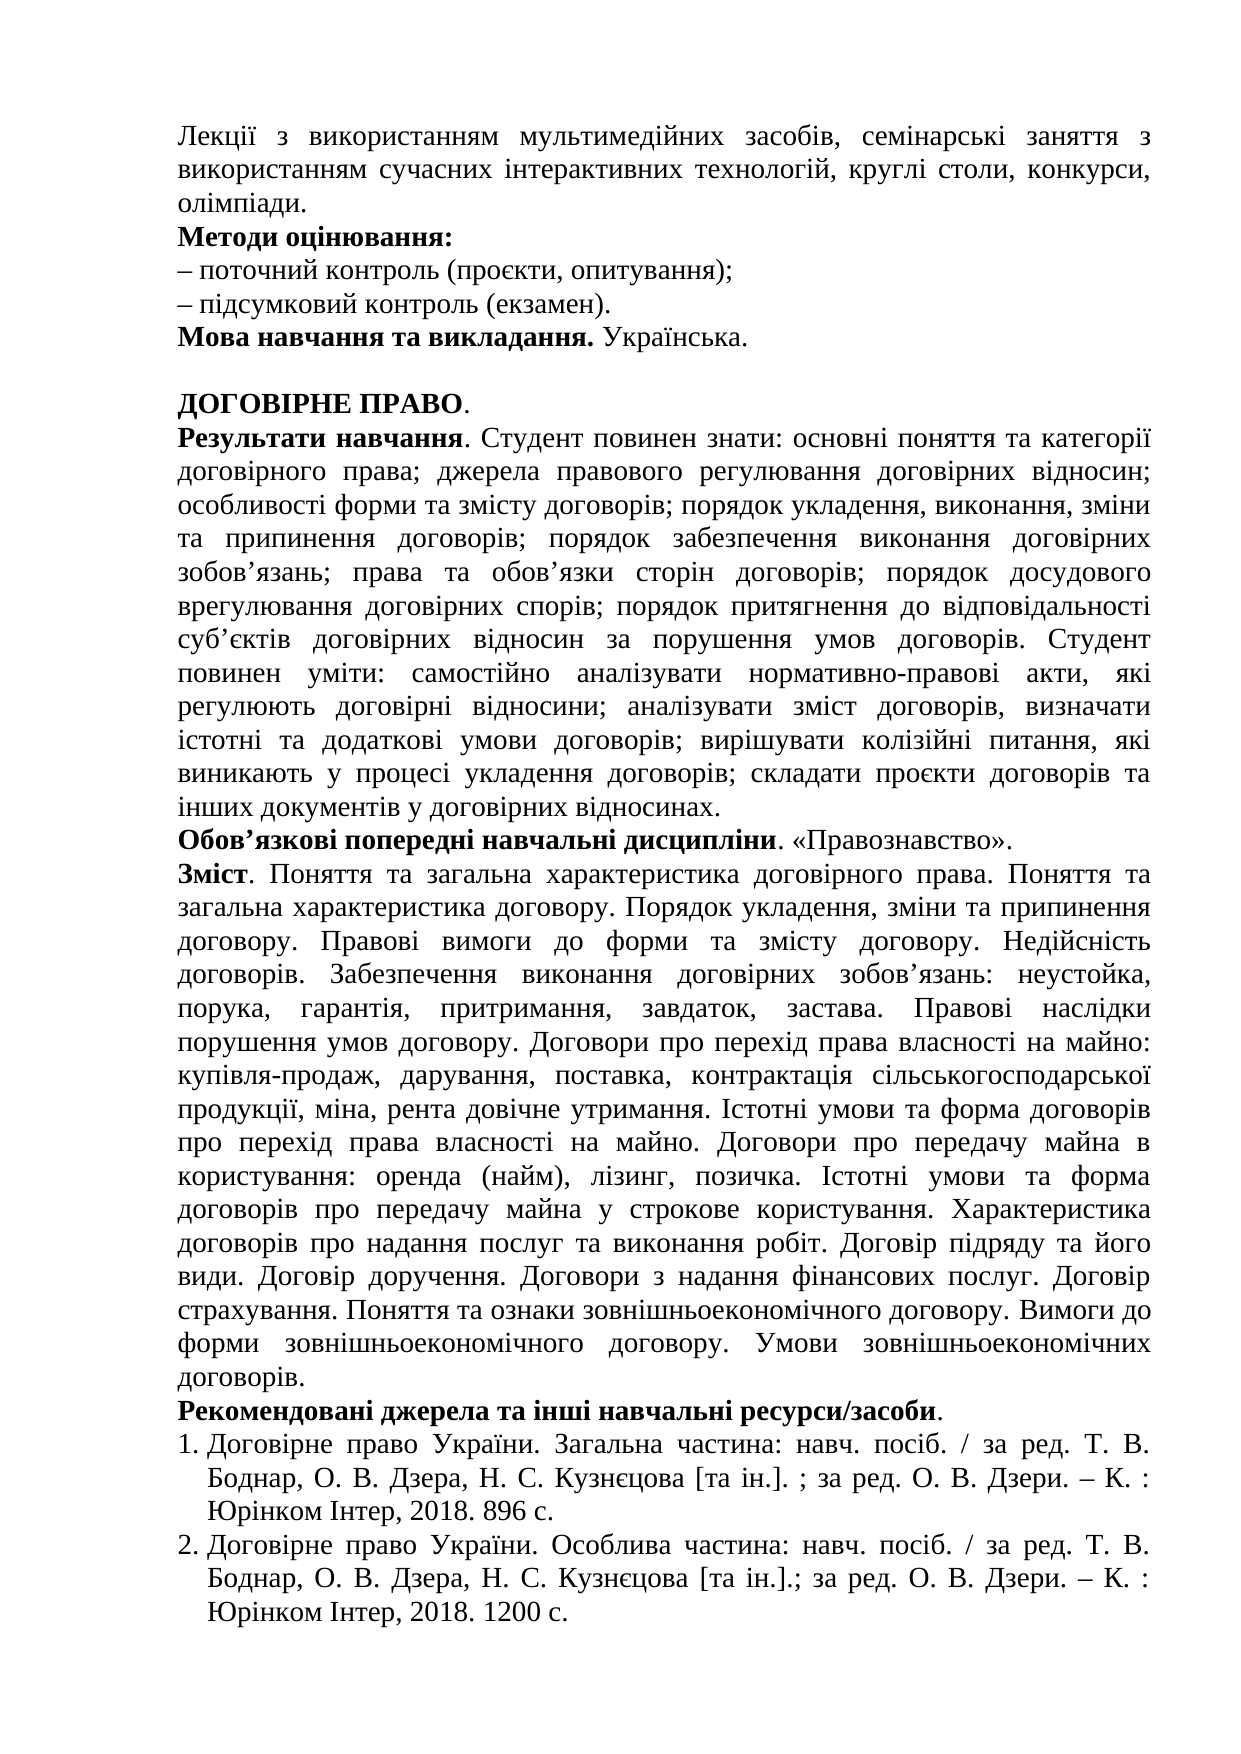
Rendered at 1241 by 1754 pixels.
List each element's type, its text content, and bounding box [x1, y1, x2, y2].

text ДОГОВІРНЕ ПРАВО. [177, 386, 1152, 420]
text Методи оцінювання: [177, 219, 1152, 252]
text Зміст. Поняття та загальна характеристика договірного права. Поняття та загальна характеристика договору. Порядок укладення, зміни та припинення договору. Правові вимоги до форми та змісту договору. Недійсність договорів. Забезпечення виконання договірних зобов’язань: неустойка, порука, гарантія, притримання, завдаток, застава. Правові наслідки порушення умов договору. Договори про перехід права власності на майно: купівля-продаж, дарування, поставка, контрактація сільськогосподарської продукції, міна, рента довічне утримання. Істотні умови та форма договорів про перехід права власності на майно. Договори про передачу майна в користування: оренда (найм), лізинг, позичка. Істотні умови та форма договорів про передачу майна у строкове користування. Характеристика договорів про надання послуг та виконання робіт. Договір підряду та його види. Договір доручення. Договори з надання фінансових послуг. Договір страхування. Поняття та ознаки зовнішньоекономічного договору. Вимоги до форми зовнішньоекономічного договору. Умови зовнішньоекономічних договорів. [177, 856, 1152, 1393]
text Обов’язкові попередні навчальні дисципліни. «Правознавство». [177, 822, 1152, 856]
text Лекції з використанням мультимедійних засобів, семінарські заняття з використанням сучасних інтерактивних технологій, круглі столи, конкурси, олімпіади. [177, 118, 1152, 219]
text Рекомендовані джерела та інші навчальні ресурси/засоби. [177, 1393, 1152, 1426]
text – поточний контроль (проєкти, опитування); [177, 252, 1152, 286]
text – підсумковий контроль (екзамен). [177, 286, 1152, 319]
text Мова навчання та викладання. Українська. [177, 319, 1152, 353]
text Результати навчання. Студент повинен знати: основні поняття та категорії договірного права; джерела правового регулювання договірних відносин; особливості форми та змісту договорів; порядок укладення, виконання, зміни та припинення договорів; порядок забезпечення виконання договірних зобов’язань; права та обов’язки сторін договорів; порядок досудового врегулювання договірних спорів; порядок притягнення до відповідальності суб’єктів договірних відносин за порушення умов договорів. Студент повинен уміти: самостійно аналізувати нормативно-правові акти, які регулюють договірні відносини; аналізувати зміст договорів, визначати істотні та додаткові умови договорів; вирішувати колізійні питання, які виникають у процесі укладення договорів; складати проєкти договорів та інших документів у договірних відносинах. [177, 420, 1152, 822]
list Договірне право України. Особлива частина: навч. посіб. / за ред. Т. В. Боднар, О. В. Дзера, Н. С. Кузнєцова [та ін.].; за ред. О. В. Дзери. – К. : Юрінком Інтер, 2018. 1200 с. [177, 1527, 1152, 1627]
list Договірне право України. Загальна частина: навч. посіб. / за ред. Т. В. Боднар, О. В. Дзера, Н. С. Кузнєцова [та ін.]. ; за ред. О. В. Дзери. – К. : Юрінком Інтер, 2018. 896 с. [177, 1426, 1152, 1527]
